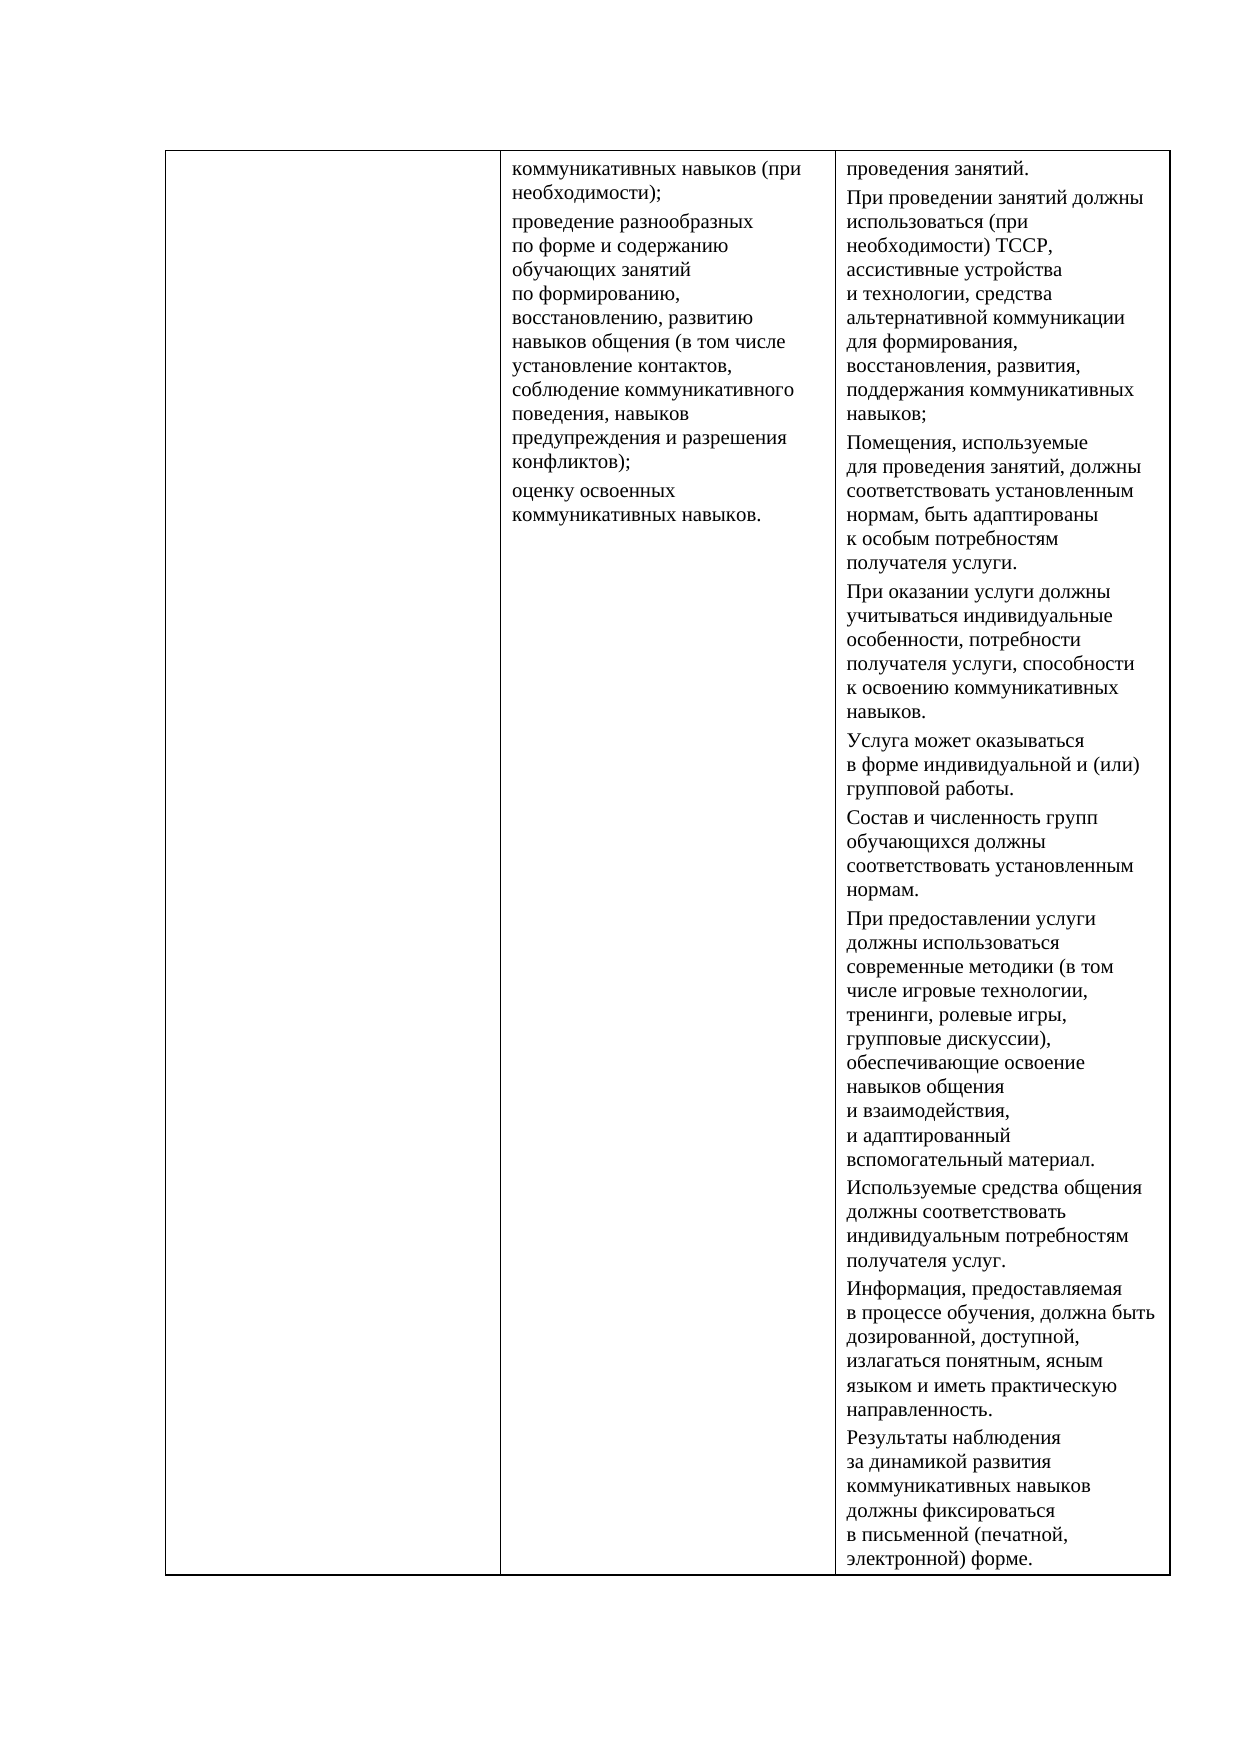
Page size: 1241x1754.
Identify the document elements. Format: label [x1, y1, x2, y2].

table_cell [836, 151, 1169, 1574]
table_cell [501, 151, 835, 1574]
table_cell [166, 151, 500, 1574]
